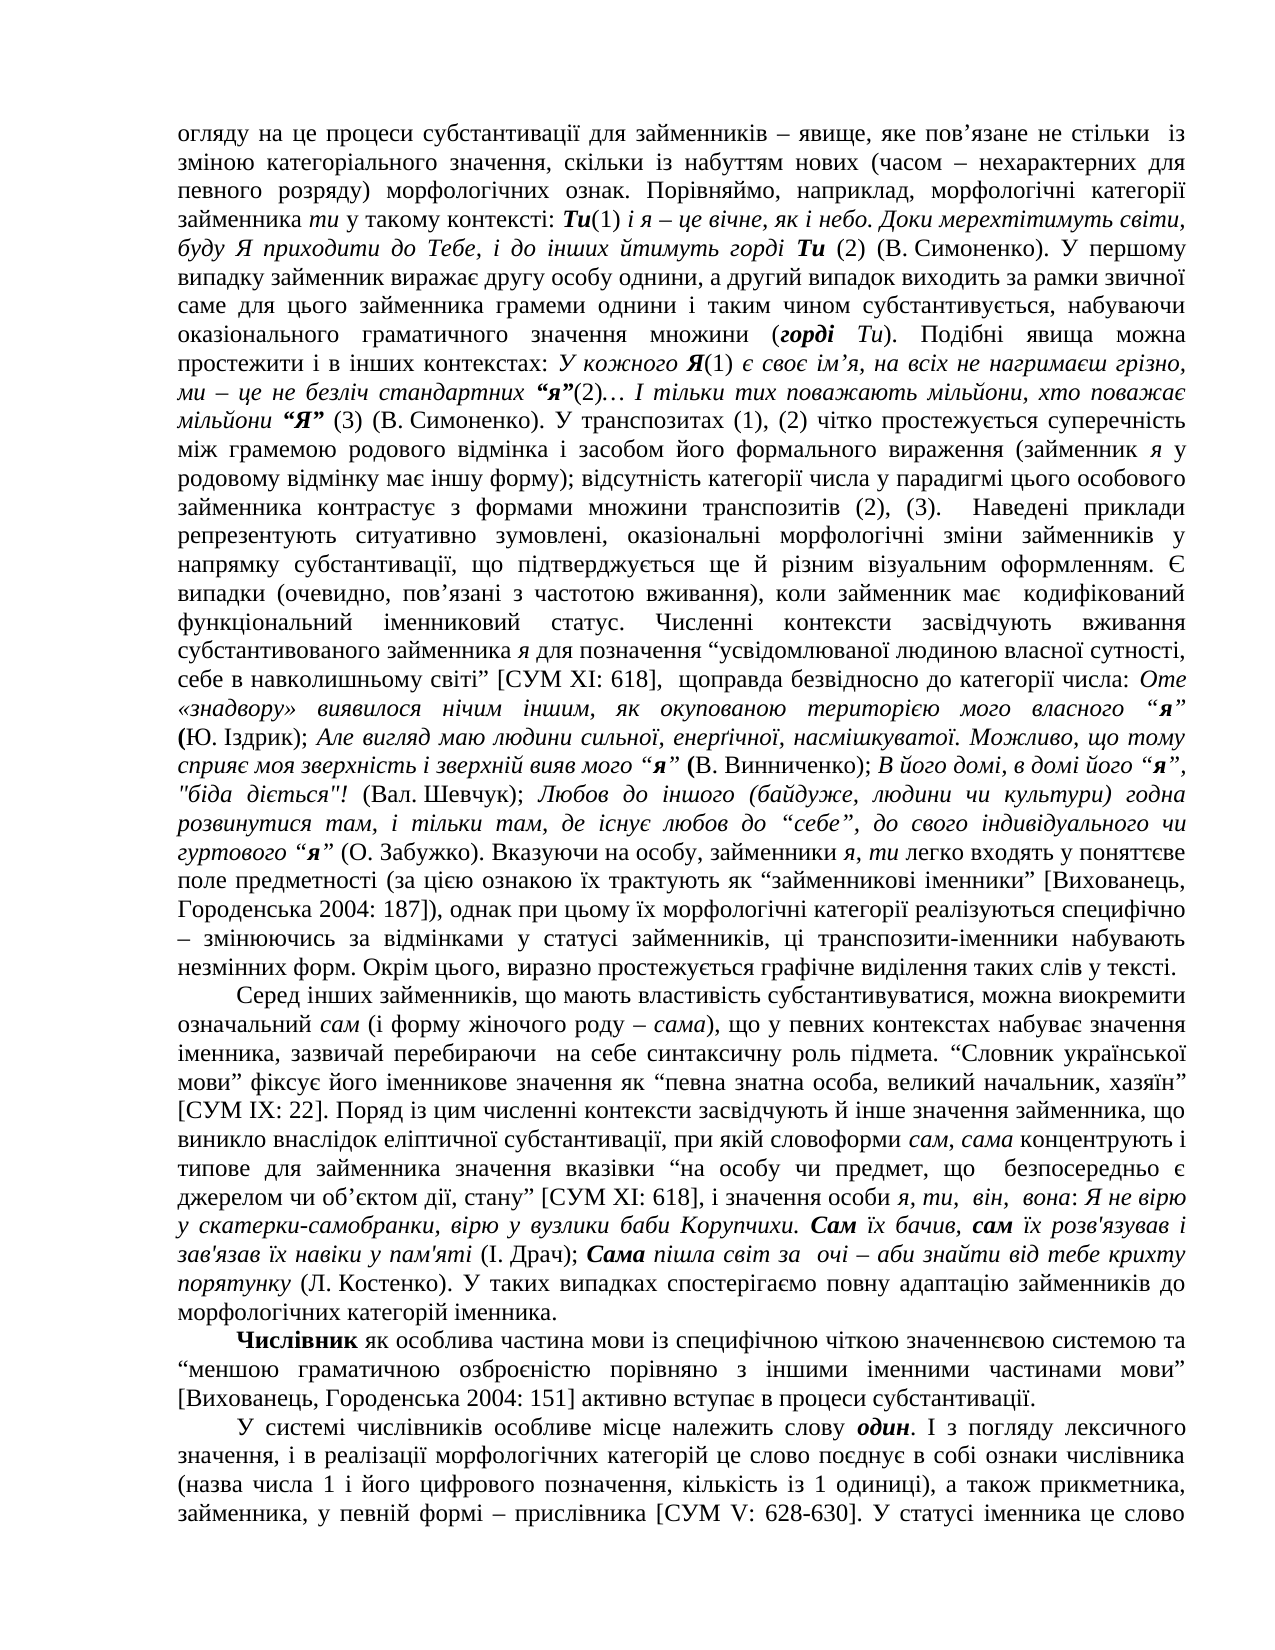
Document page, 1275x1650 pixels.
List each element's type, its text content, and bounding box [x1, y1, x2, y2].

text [177, 1412, 1186, 1527]
text Числівник як особлива частина мови із специфічною чіткою значеннєвою системою та “меншою граматичною озброєністю порівняно з іншими іменними частинами мови” [Вихованець, Городенська 2004: 151] активно вступає в процеси субстантивації. [177, 1326, 1186, 1412]
text Серед інших займенників, що мають властивість субстантивуватися, можна виокремити означальний сам (і форму жіночого роду – сама), що у певних контекстах набуває значення іменника, зазвичай перебираючи на себе синтаксичну роль підмета. “Словник української мови” фіксує його іменникове значення як “певна знатна особа, великий начальник, хазяїн” [СУМ ІХ: 22]. Поряд із цим численні контексти засвідчують й інше значення займенника, що виникло внаслідок еліптичної субстантивації, при якій словоформи сам, сама концентрують і типове для займенника значення вказівки “на особу чи предмет, що безпосередньо є джерелом чи об’єктом дії, стану” [СУМ ХІ: 618], і значення особи я, ти, він, вона: Я не вірю у скатерки-самобранки, вірю у вузлики баби Корупчихи. Сам їх бачив, сам їх розв'язував і зав'язав їх навіки у пам'яті (І. Драч); Сама пішла світ за очі – аби знайти від тебе крихту порятунку (Л. Костенко). У таких випадках спостерігаємо повну адаптацію займенників до морфологічних категорій іменника. [177, 981, 1186, 1326]
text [177, 118, 1186, 981]
